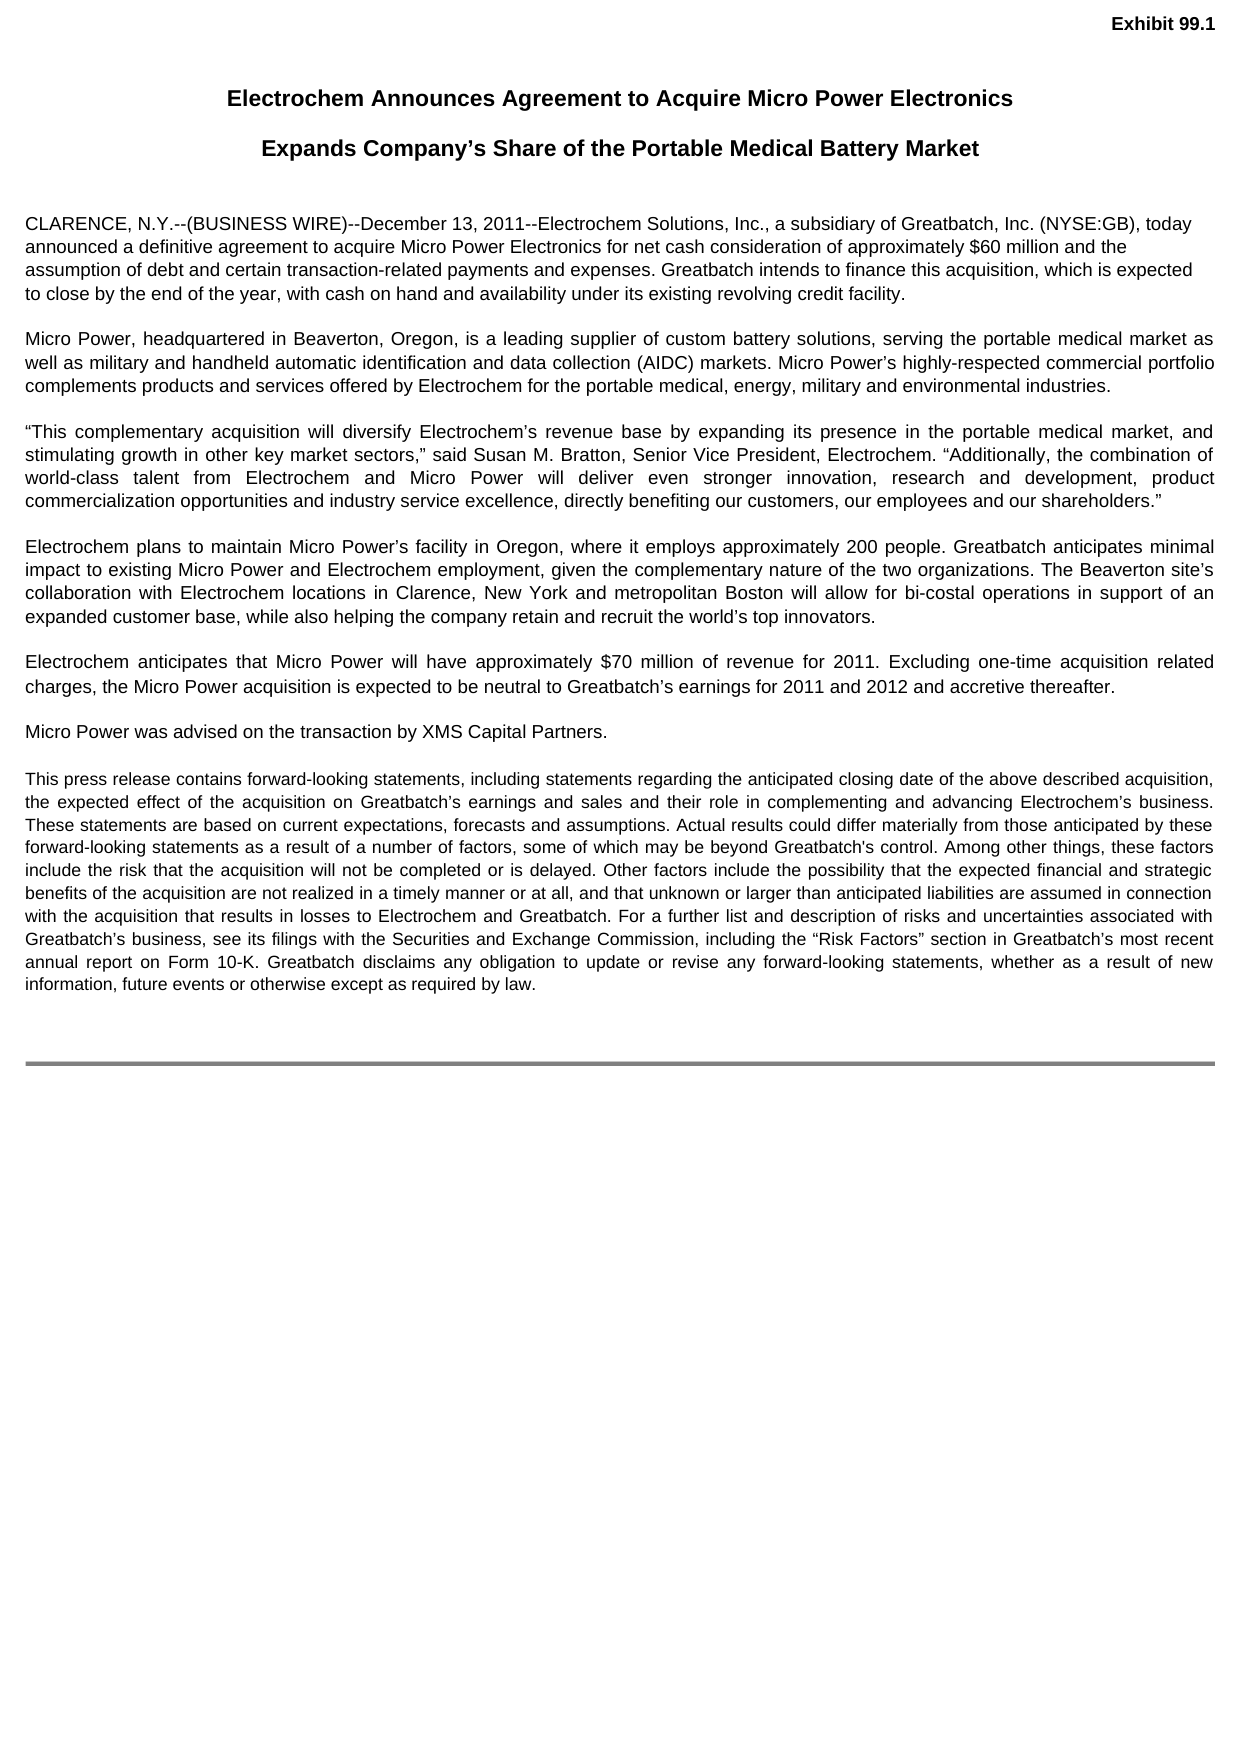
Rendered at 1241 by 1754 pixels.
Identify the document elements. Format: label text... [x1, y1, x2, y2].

text CLARENCE, N.Y.--(BUSINESS WIRE)--December 13, 2011--Electrochem Solutions, Inc., a subsidiary of Greatbatch, Inc. (NYSE:GB), today announced a definitive agreement to acquire Micro Power Electronics for net cash consideration of approximately $60 million and the assumption of debt and certain transaction-related payments and expenses. Greatbatch intends to finance this acquisition, which is expected to close by the end of the year, with cash on hand and availability under its existing revolving credit facility. [25, 213, 1213, 304]
text Expands Company’s Share of the Portable Medical Battery Market [25, 135, 1215, 162]
text Electrochem plans to maintain Micro Power’s facility in Oregon, where it employs approximately 200 people. Greatbatch anticipates minimal impact to existing Micro Power and Electrochem employment, given the complementary nature of the two organizations. The Beaverton site’s collaboration with Electrochem locations in Clarence, New York and metropolitan Boston will allow for bi-costal operations in support of an expanded customer base, while also helping the company retain and recruit the world’s top innovators. [25, 536, 1215, 627]
text Micro Power, headquartered in Beaverton, Oregon, is a leading supplier of custom battery solutions, serving the portable medical market as well as military and handheld automatic identification and data collection (AIDC) markets. Micro Power’s highly-respected commercial portfolio complements products and services offered by Electrochem for the portable medical, energy, military and environmental industries. [25, 328, 1215, 397]
text This press release contains forward-looking statements, including statements regarding the anticipated closing date of the above described acquisition, the expected effect of the acquisition on Greatbatch’s earnings and sales and their role in complementing and advancing Electrochem’s business. These statements are based on current expectations, forecasts and assumptions. Actual results could differ materially from those anticipated by these forward-looking statements as a result of a number of factors, some of which may be beyond Greatbatch's control. Among other things, these factors include the risk that the acquisition will not be completed or is delayed. Other factors include the possibility that the expected financial and strategic benefits of the acquisition are not realized in a timely manner or at all, and that unknown or larger than anticipated liabilities are assumed in connection with the acquisition that results in losses to Electrochem and Greatbatch. For a further list and description of risks and uncertainties associated with Greatbatch’s business, see its filings with the Securities and Exchange Commission, including the “Risk Factors” section in Greatbatch’s most recent annual report on Form 10-K. Greatbatch disclaims any obligation to update or revise any forward-looking statements, whether as a result of new information, future events or otherwise except as required by law. [25, 769, 1215, 994]
text Electrochem anticipates that Micro Power will have approximately $70 million of revenue for 2011. Excluding one-time acquisition related charges, the Micro Power acquisition is expected to be neutral to Greatbatch’s earnings for 2011 and 2012 and accretive thereafter. [25, 651, 1215, 697]
text Micro Power was advised on the transaction by XMS Capital Partners. [25, 721, 1215, 743]
text “This complementary acquisition will diversify Electrochem’s revenue base by expanding its presence in the portable medical market, and stimulating growth in other key market sectors,” said Susan M. Bratton, Senior Vice President, Electrochem. “Additionally, the combination of world-class talent from Electrochem and Micro Power will deliver even stronger innovation, research and development, product commercialization opportunities and industry service excellence, directly benefiting our customers, our employees and our shareholders.” [25, 421, 1215, 512]
text Exhibit 99.1 [25, 13, 1215, 34]
picture [25, 1061, 1215, 1066]
text Electrochem Announces Agreement to Acquire Micro Power Electronics [25, 85, 1215, 111]
